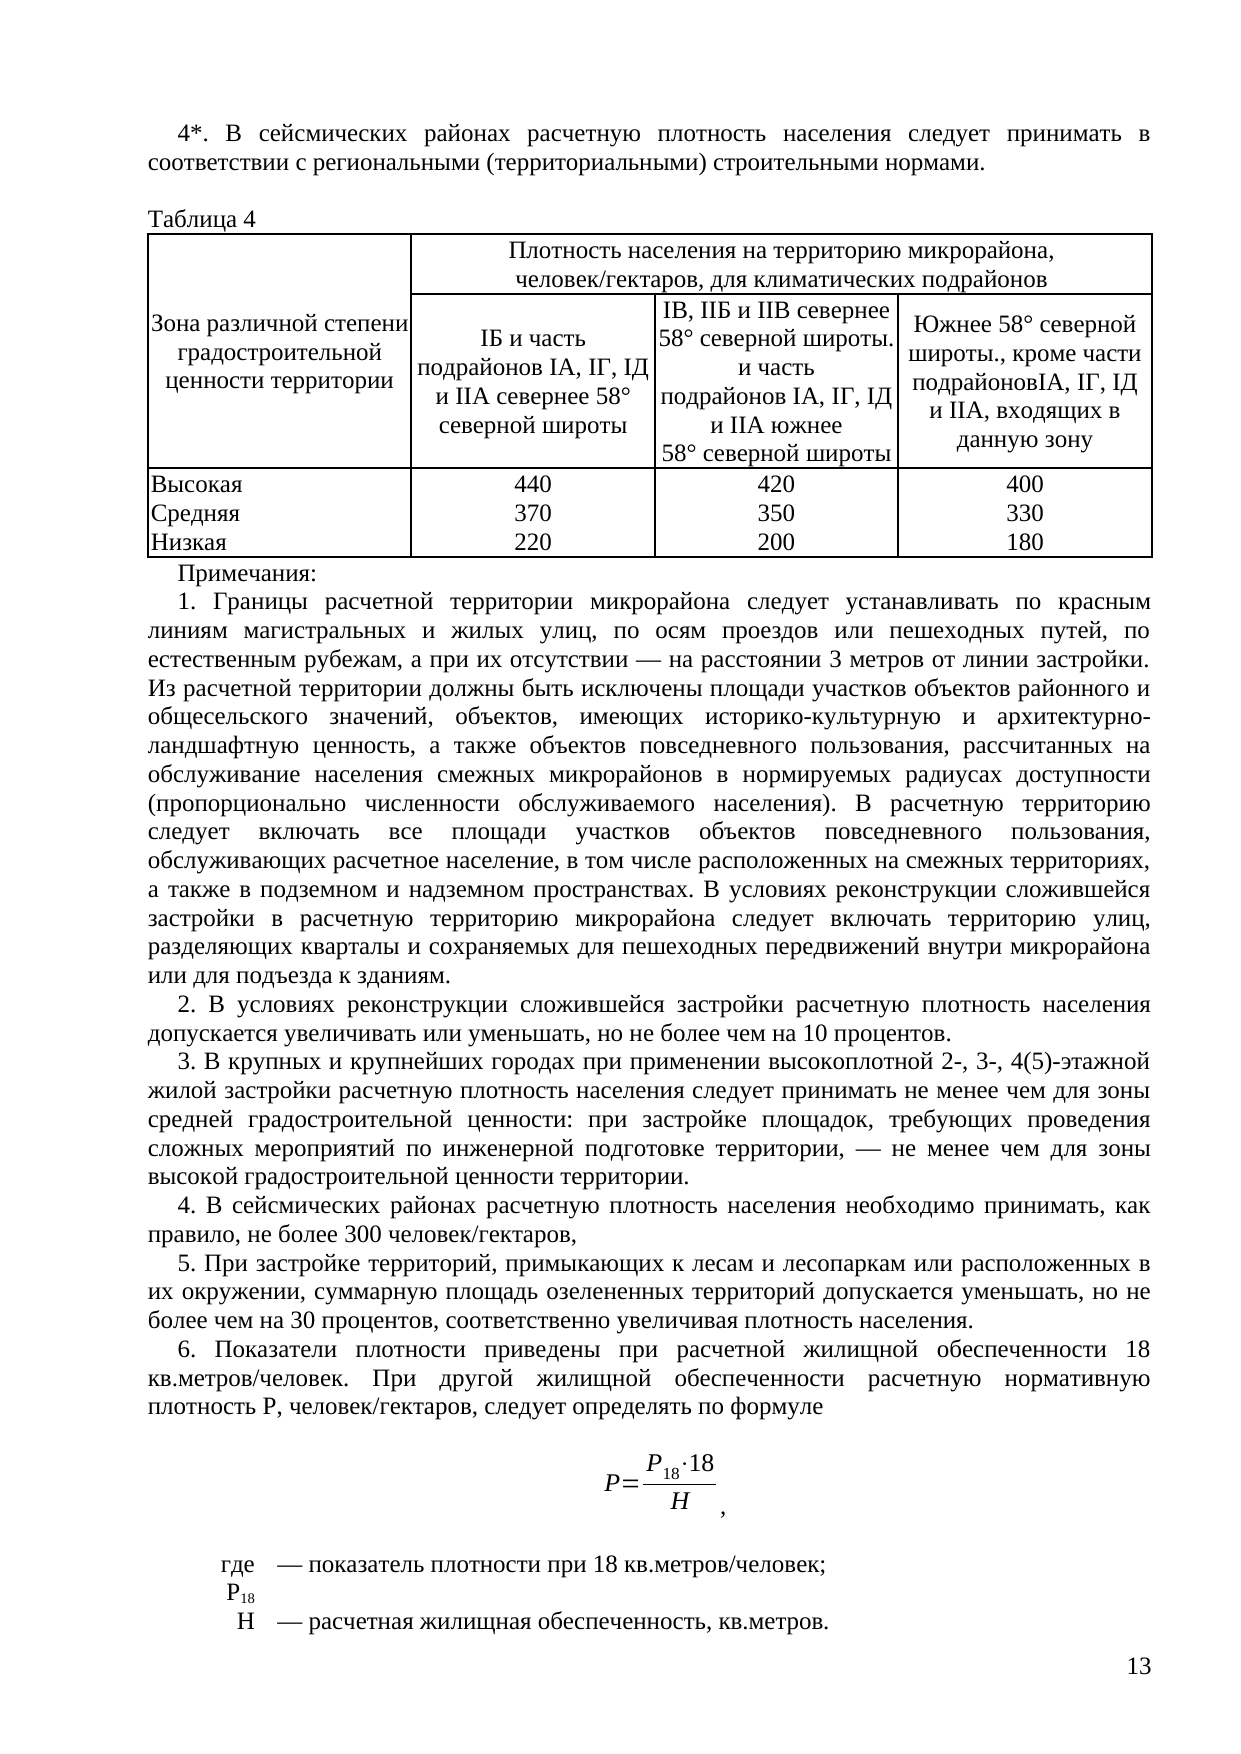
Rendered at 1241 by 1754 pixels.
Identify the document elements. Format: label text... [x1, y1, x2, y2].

text , [148, 1449, 1152, 1520]
text 2. В условиях реконструкции сложившейся застройки расчетную плотность населения допускается увеличивать или уменьшать, но не более чем на 10 процентов. [148, 989, 1152, 1046]
text Примечания: [148, 558, 1152, 586]
table_header — показатель плотности при 18 кв.метров/человек; [266, 1549, 1025, 1606]
table_cell Низкая [149, 527, 410, 556]
text 5. При застройке территорий, примыкающих к лесам и лесопаркам или расположенных в их окружении, суммарную площадь озелененных территорий допускается уменьшать, но не более чем на 30 процентов, соответственно увеличивая плотность населения. [148, 1248, 1152, 1334]
table_header где Р18 [177, 1549, 266, 1606]
table_cell IБ и часть подрайонов IА, IГ, IД и IIА севернее 58° северной широты [412, 295, 654, 467]
table_cell 220 [412, 527, 654, 556]
table_cell 200 [656, 527, 897, 556]
table_cell 400 [899, 469, 1151, 498]
text Таблица 4 [148, 204, 1152, 233]
text 4*. В сейсмических районах расчетную плотность населения следует принимать в соответствии с региональными (территориальными) строительными нормами. [148, 118, 1152, 176]
text 6. Показатели плотности приведены при расчетной жилищной обеспеченности 18 кв.метров/человек. При другой жилищной обеспеченности расчетную нормативную плотность Р, человек/гектаров, следует определять по формуле [148, 1334, 1152, 1420]
table_cell Средняя [149, 498, 410, 527]
table_header Зона различной степени градостроительной ценности территории [149, 235, 410, 467]
table_cell 370 [412, 498, 654, 527]
table_cell IВ, IIБ и IIВ севернее 58° северной широты. и часть подрайонов IА, IГ, IД и IIА южнее 58° северной широты [656, 295, 897, 467]
text 4. В сейсмических районах расчетную плотность населения необходимо принимать, как правило, не более 300 человек/гектаров, [148, 1190, 1152, 1248]
table_cell Южнее 58° северной широты., кроме части подрайоновIА, IГ, IД и IIА, входящих в данную зону [899, 295, 1151, 467]
table_cell Высокая [149, 469, 410, 498]
table_cell 180 [899, 527, 1151, 556]
text 1. Границы расчетной территории микрорайона следует устанавливать по красным линиям магистральных и жилых улиц, по осям проездов или пешеходных путей, по естественным рубежам, а при их отсутствии — на расстоянии от линии застройки. Из расчетной территории должны быть исключены площади участков объектов районного и общесельского значений, объектов, имеющих историко-культурную и архитектурно-ландшафтную ценность, а также объектов повседневного пользования, рассчитанных на обслуживание населения смежных микрорайонов в нормируемых радиусах доступности (пропорционально численности обслуживаемого населения). В расчетную территорию следует включать все площади участков объектов повседневного пользования, обслуживающих расчетное население, в том числе расположенных на смежных территориях, а также в подземном и надземном пространствах. В условиях реконструкции сложившейся застройки в расчетную территорию микрорайона следует включать территорию улиц, разделяющих кварталы и сохраняемых для пешеходных передвижений внутри микрорайона или для подъезда к зданиям. [148, 586, 1152, 989]
table_cell 350 [656, 498, 897, 527]
table_cell 330 [899, 498, 1151, 527]
table_cell Н [177, 1606, 266, 1635]
table_cell 420 [656, 469, 897, 498]
table_cell — расчетная жилищная обеспеченность, кв.метров. [266, 1606, 1025, 1635]
text 3. В крупных и крупнейших городах при применении высокоплотной 2-, 3-, 4(5)-этажной жилой застройки расчетную плотность населения следует принимать не менее чем для зоны средней градостроительной ценности: при застройке площадок, требующих проведения сложных мероприятий по инженерной подготовке территории, — не менее чем для зоны высокой градостроительной ценности территории. [148, 1046, 1152, 1190]
table_cell 440 [412, 469, 654, 498]
table_header Плотность населения на территорию микрорайона, человек/гектаров, для климатических подрайонов [412, 235, 1151, 293]
